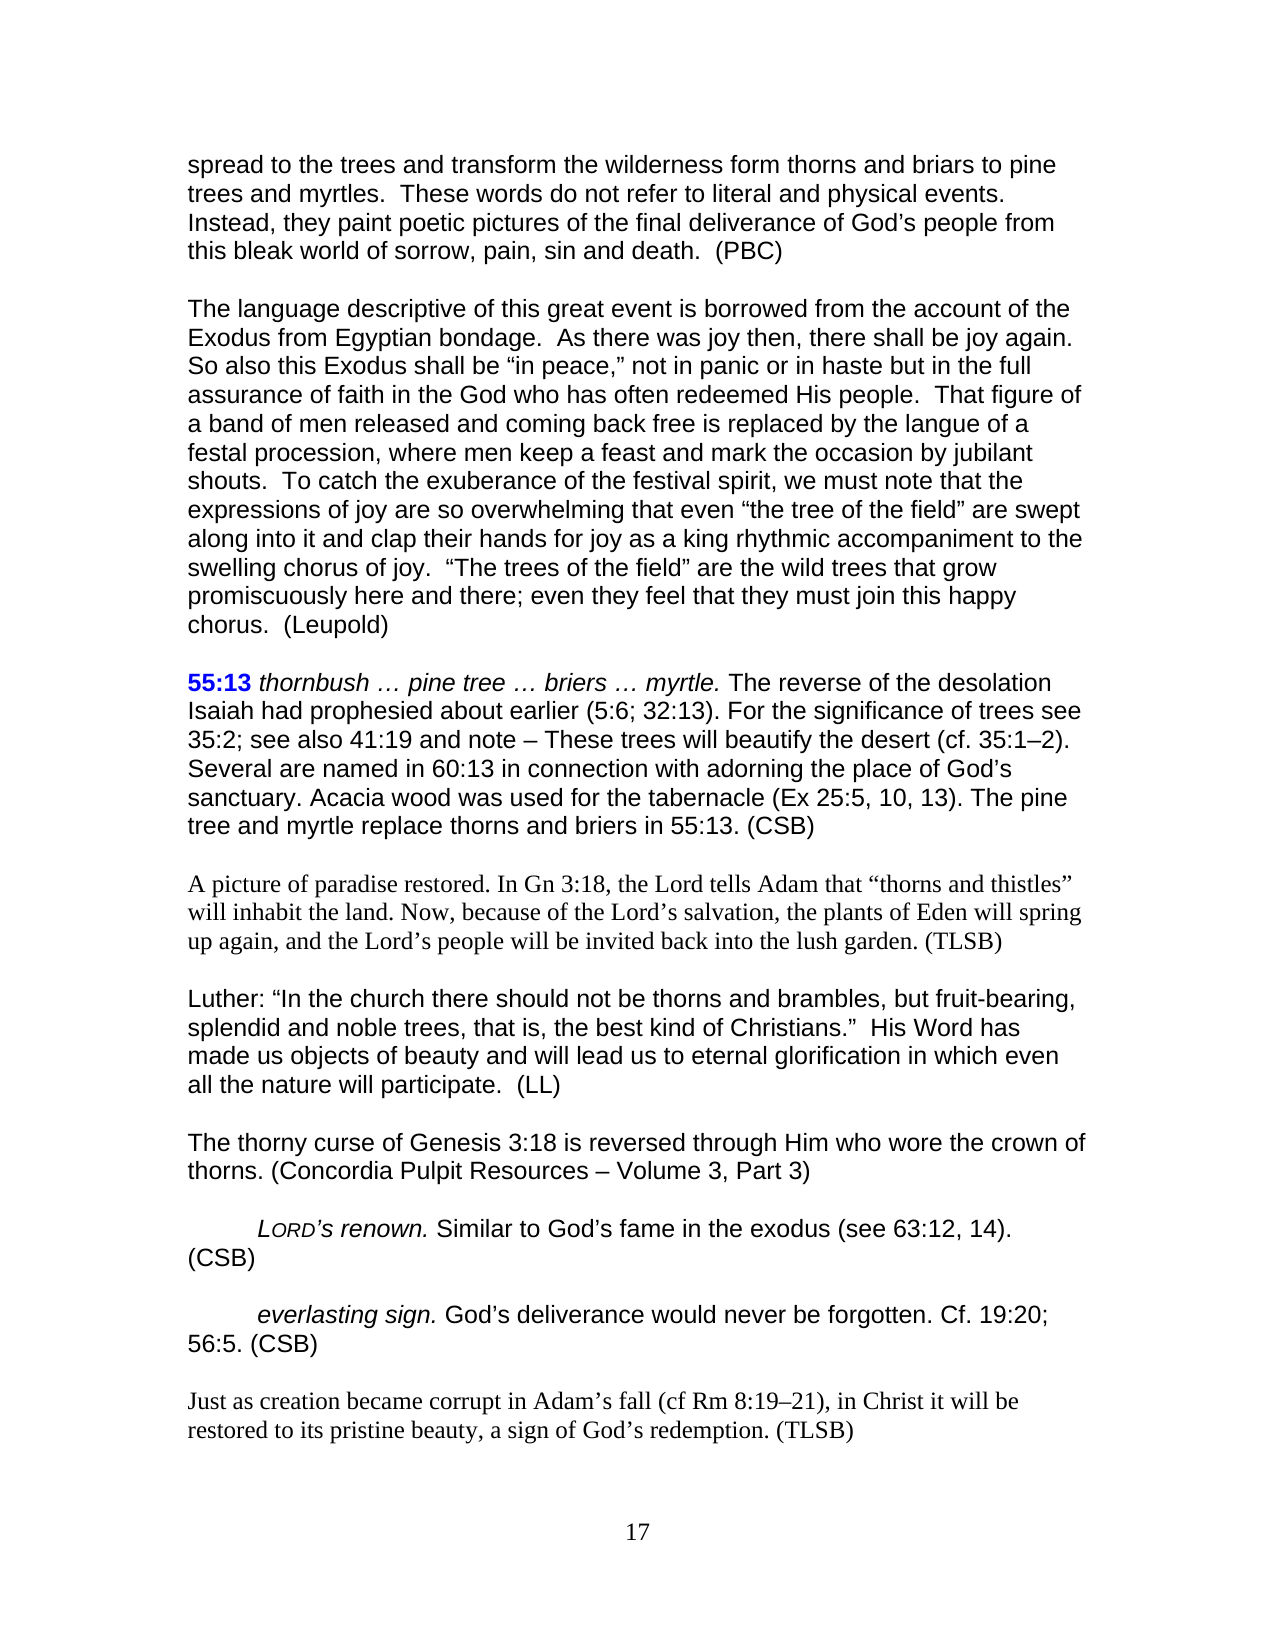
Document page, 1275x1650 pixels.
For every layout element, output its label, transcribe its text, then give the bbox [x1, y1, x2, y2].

text The thorny curse of Genesis 3:18 is reversed through Him who wore the crown of thorns. (Concordia Pulpit Resources – Volume 3, Part 3) [187, 1127, 1087, 1185]
text Lord’s renown. Similar to God’s fame in the exodus (see 63:12, 14). (CSB) [187, 1214, 1087, 1271]
text 55:13 thornbush … pine tree … briers … myrtle. The reverse of the desolation Isaiah had prophesied about earlier (5:6; 32:13). For the significance of trees see 35:2; see also 41:19 and note – These trees will beautify the desert (cf. 35:1–2). Several are named in 60:13 in connection with adorning the place of God’s sanctuary. Acacia wood was used for the tabernacle (Ex 25:5, 10, 13). The pine tree and myrtle replace thorns and briers in 55:13. (CSB) [187, 667, 1087, 840]
text The language descriptive of this great event is borrowed from the account of the Exodus from Egyptian bondage. As there was joy then, there shall be joy again. So also this Exodus shall be “in peace,” not in panic or in haste but in the full assurance of faith in the God who has often redeemed His people. That figure of a band of men released and coming back free is replaced by the langue of a festal procession, where men keep a feast and mark the occasion by jubilant shouts. To catch the exuberance of the festival spirit, we must note that the expressions of joy are so overwhelming that even “the tree of the field” are swept along into it and clap their hands for joy as a king rhythmic accompaniment to the swelling chorus of joy. “The trees of the field” are the wild trees that grow promiscuously here and there; even they feel that they must join this happy chorus. (Leupold) [187, 294, 1087, 639]
text Just as creation became corrupt in Adam’s fall (cf Rm 8:19–21), in Christ it will be restored to its pristine beauty, a sign of God’s redemption. (TLSB) [187, 1386, 1087, 1444]
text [187, 150, 1087, 265]
text A picture of paradise restored. In Gn 3:18, the Lord tells Adam that “thorns and thistles” will inhabit the land. Now, because of the Lord’s salvation, the plants of Eden will spring up again, and the Lord’s people will be invited back into the lush garden. (TLSB) [187, 869, 1087, 955]
text everlasting sign. God’s deliverance would never be forgotten. Cf. 19:20; 56:5. (CSB) [187, 1300, 1087, 1357]
text Luther: “In the church there should not be thorns and brambles, but fruit-bearing, splendid and noble trees, that is, the best kind of Christians.” His Word has made us objects of beauty and will lead us to eternal glorification in which even all the nature will participate. (LL) [187, 984, 1087, 1099]
